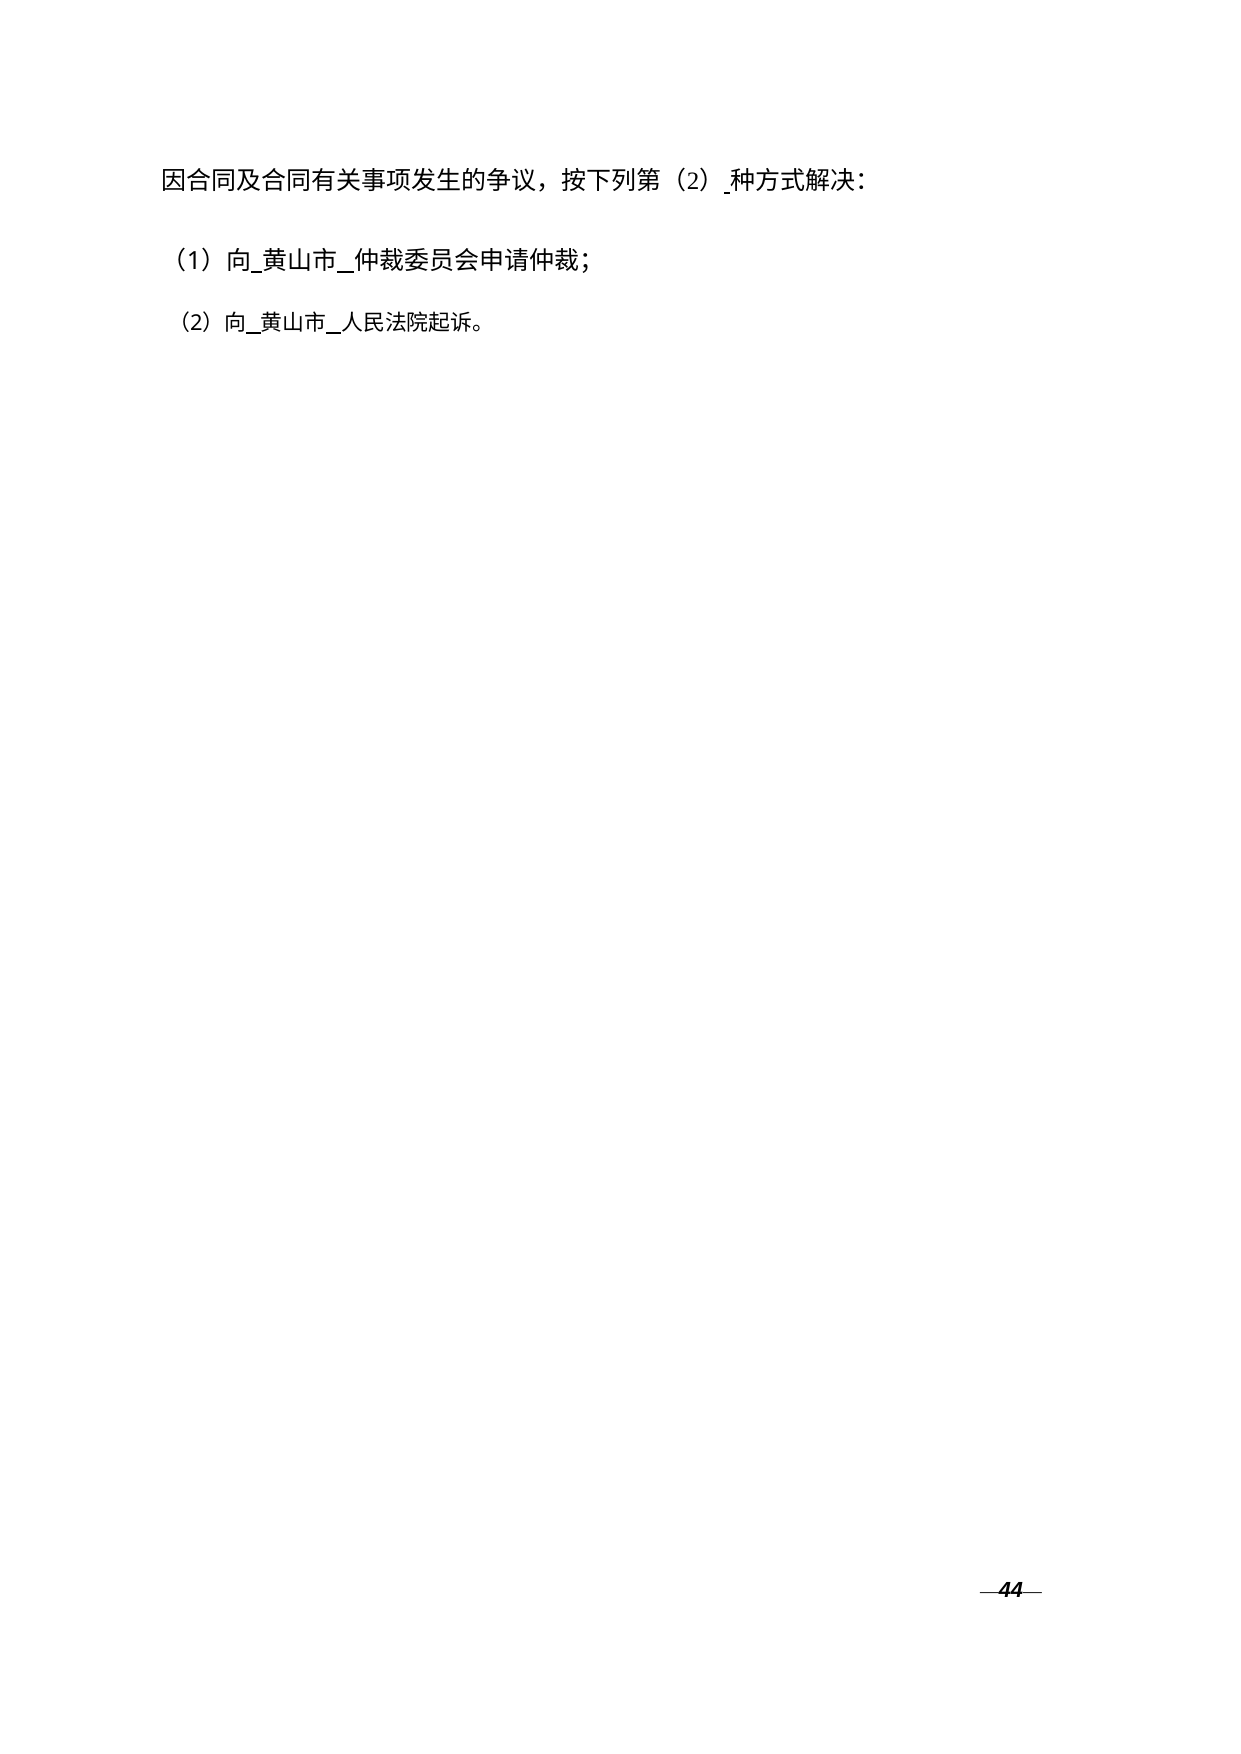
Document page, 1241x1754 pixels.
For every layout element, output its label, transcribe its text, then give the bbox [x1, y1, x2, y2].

text （2）向 黄山市 人民法院起诉。 [124, 303, 1116, 338]
text 因合同及合同有关事项发生的争议，按下列第（2） 种方式解决： [162, 144, 1079, 213]
text （1）向 黄山市 仲裁委员会申请仲裁； [162, 224, 1079, 293]
